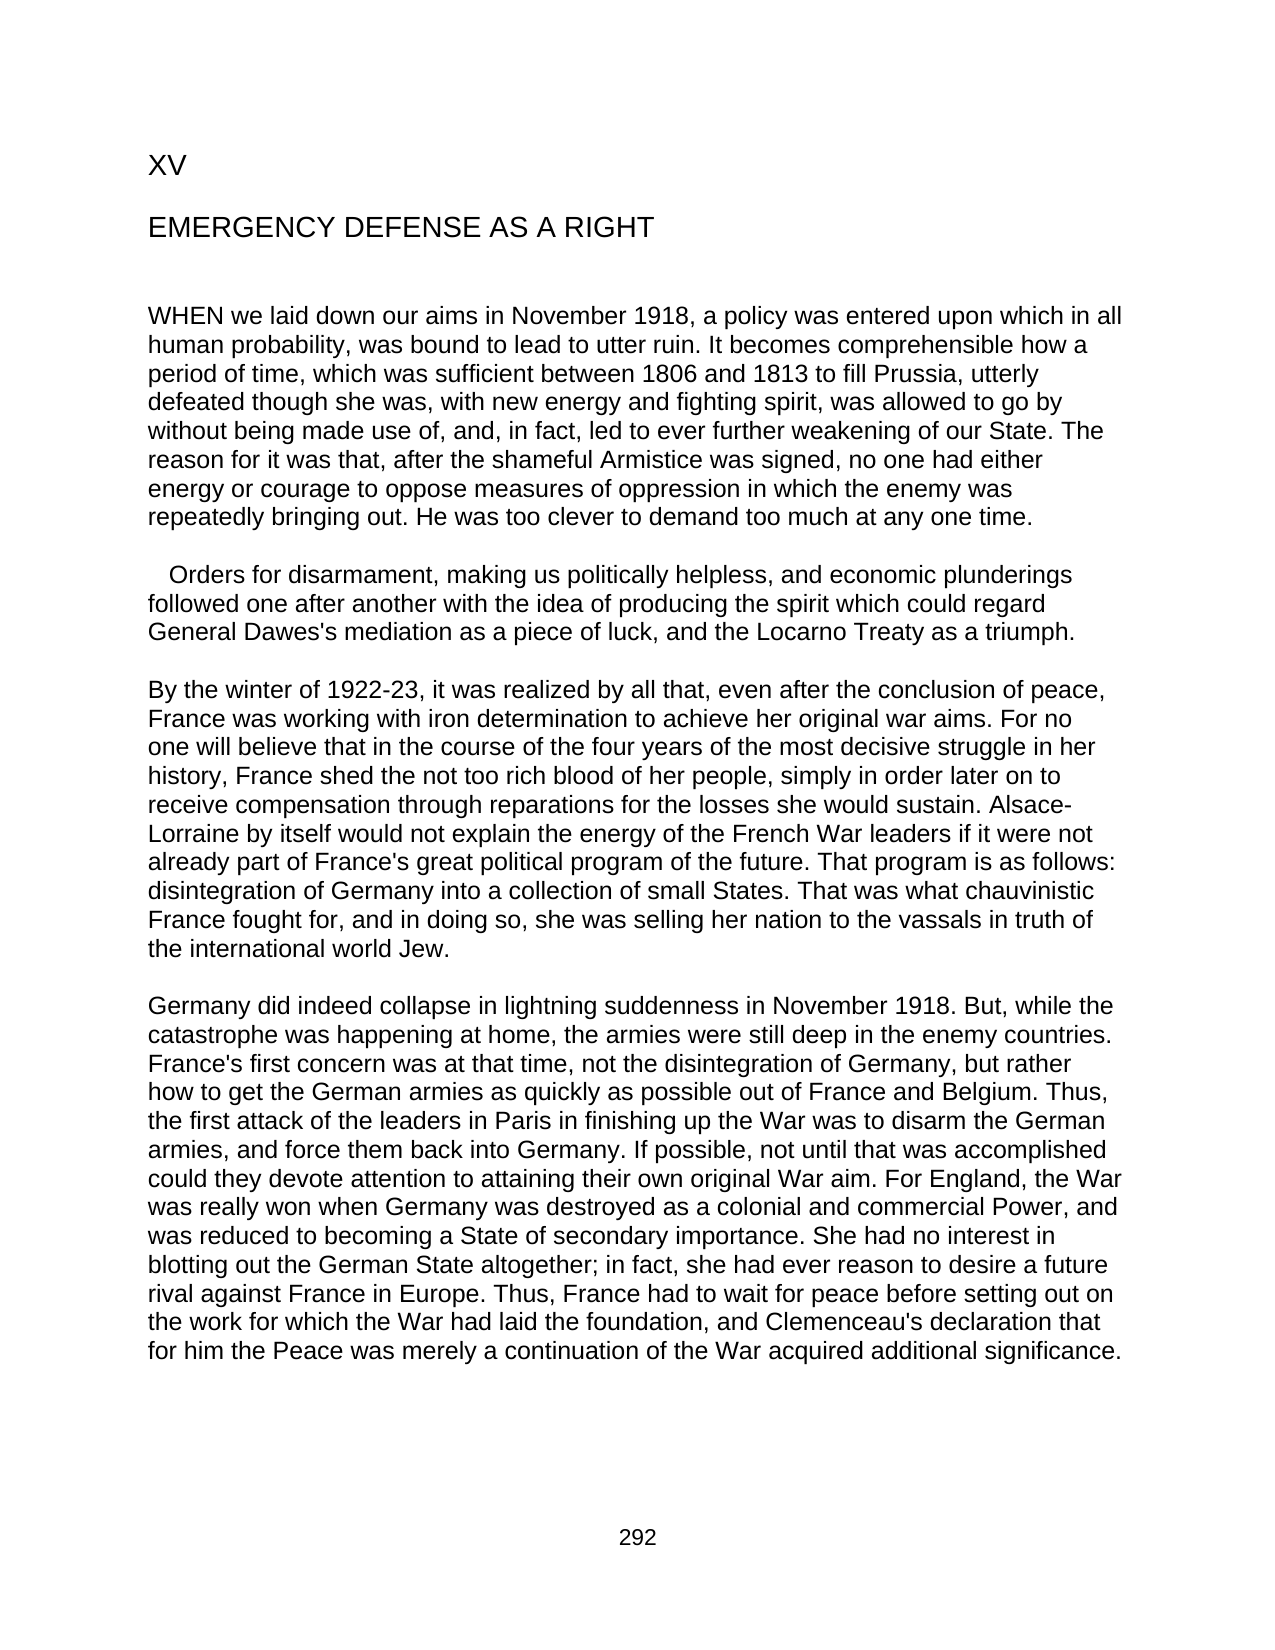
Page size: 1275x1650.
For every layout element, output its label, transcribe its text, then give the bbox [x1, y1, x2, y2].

text Orders for disarmament, making us politically helpless, and economic plunderings followed one after another with the idea of producing the spirit which could regard General Dawes's mediation as a piece of luck, and the Locarno Treaty as a triumph. [148, 560, 1119, 646]
text Germany did indeed collapse in lightning suddenness in November 1918. But, while the catastrophe was happening at home, the armies were still deep in the enemy countries. France's first concern was at that time, not the disintegration of Germany, but rather how to get the German armies as quickly as possible out of France and Belgium. Thus, the first attack of the leaders in Paris in finishing up the War was to disarm the German armies, and force them back into Germany. If possible, not until that was accomplished could they devote attention to attaining their own original War aim. For England, the War was really won when Germany was destroyed as a colonial and commercial Power, and was reduced to becoming a State of secondary importance. She had no interest in blotting out the German State altogether; in fact, she had ever reason to desire a future rival against France in Europe. Thus, France had to wait for peace before setting out on the work for which the War had laid the foundation, and Clemenceau's declaration that for him the Peace was merely a continuation of the War acquired additional significance. [148, 991, 1125, 1365]
text WHEN we laid down our aims in November 1918, a policy was entered upon which in all human probability, was bound to lead to utter ruin. It becomes comprehensible how a period of time, which was sufficient between 1806 and 1813 to fill Prussia, utterly defeated though she was, with new energy and fighting spirit, was allowed to go by without being made use of, and, in fact, led to ever further weakening of our State. The reason for it was that, after the shameful Armistice was signed, no one had either energy or courage to oppose measures of oppression in which the enemy was repeatedly bringing out. He was too clever to demand too much at any one time. [148, 301, 1127, 531]
text EMERGENCY DEFENSE AS A RIGHT [148, 210, 1127, 243]
text XV [148, 148, 1127, 181]
text By the winter of 1922-23, it was realized by all that, even after the conclusion of peace, France was working with iron determination to achieve her original war aims. For no one will believe that in the course of the four years of the most decisive struggle in her history, France shed the not too rich blood of her people, simply in order later on to receive compensation through reparations for the losses she would sustain. Alsace-Lorraine by itself would not explain the energy of the French War leaders if it were not already part of France's great political program of the future. That program is as follows: disintegration of Germany into a collection of small States. That was what chauvinistic France fought for, and in doing so, she was selling her nation to the vassals in truth of the international world Jew. [148, 675, 1119, 962]
